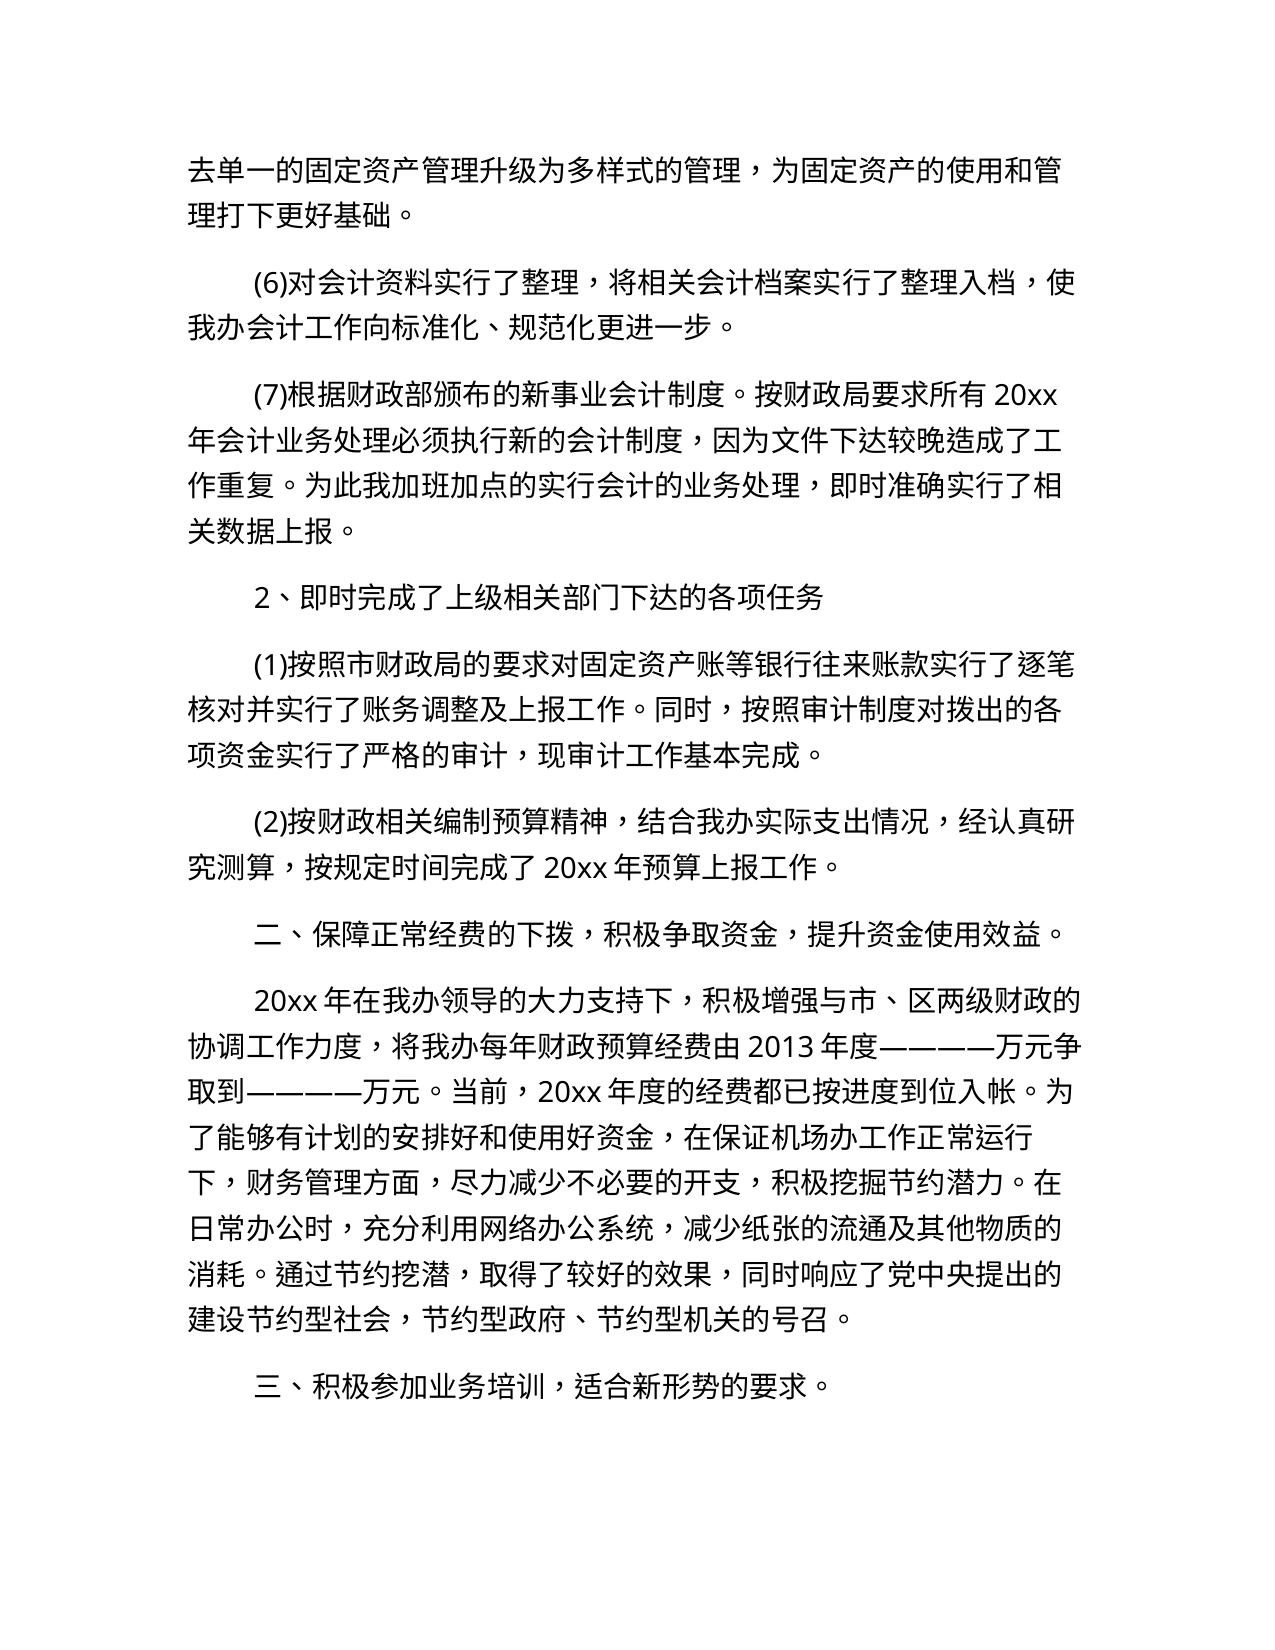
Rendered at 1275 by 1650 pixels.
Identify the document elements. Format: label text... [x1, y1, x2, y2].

text (2)按财政相关编制预算精神，结合我办实际支出情况，经认真研究测算，按规定时间完成了20xx年预算上报工作。 [187, 802, 1087, 887]
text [187, 150, 1087, 235]
text (7)根据财政部颁布的新事业会计制度。按财政局要求所有20xx年会计业务处理必须执行新的会计制度，因为文件下达较晚造成了工作重复。为此我加班加点的实行会计的业务处理，即时准确实行了相关数据上报。 [187, 374, 1087, 551]
text (1)按照市财政局的要求对固定资产账等银行往来账款实行了逐笔核对并实行了账务调整及上报工作。同时，按照审计制度对拨出的各项资金实行了严格的审计，现审计工作基本完成。 [187, 644, 1087, 775]
text (6)对会计资料实行了整理，将相关会计档案实行了整理入档，使我办会计工作向标准化、规范化更进一步。 [187, 262, 1087, 347]
text 2、即时完成了上级相关部门下达的各项任务 [187, 577, 1087, 617]
text 二、保障正常经费的下拨，积极争取资金，提升资金使用效益。 [187, 914, 1087, 953]
text 20xx年在我办领导的大力支持下，积极增强与市、区两级财政的协调工作力度，将我办每年财政预算经费由2013年度————万元争取到————万元。当前，20xx年度的经费都已按进度到位入帐。为了能够有计划的安排好和使用好资金，在保证机场办工作正常运行下，财务管理方面，尽力减少不必要的开支，积极挖掘节约潜力。在日常办公时，充分利用网络办公系统，减少纸张的流通及其他物质的消耗。通过节约挖潜，取得了较好的效果，同时响应了党中央提出的建设节约型社会，节约型政府、节约型机关的号召。 [187, 980, 1087, 1339]
text 三、积极参加业务培训，适合新形势的要求。 [187, 1366, 1087, 1406]
